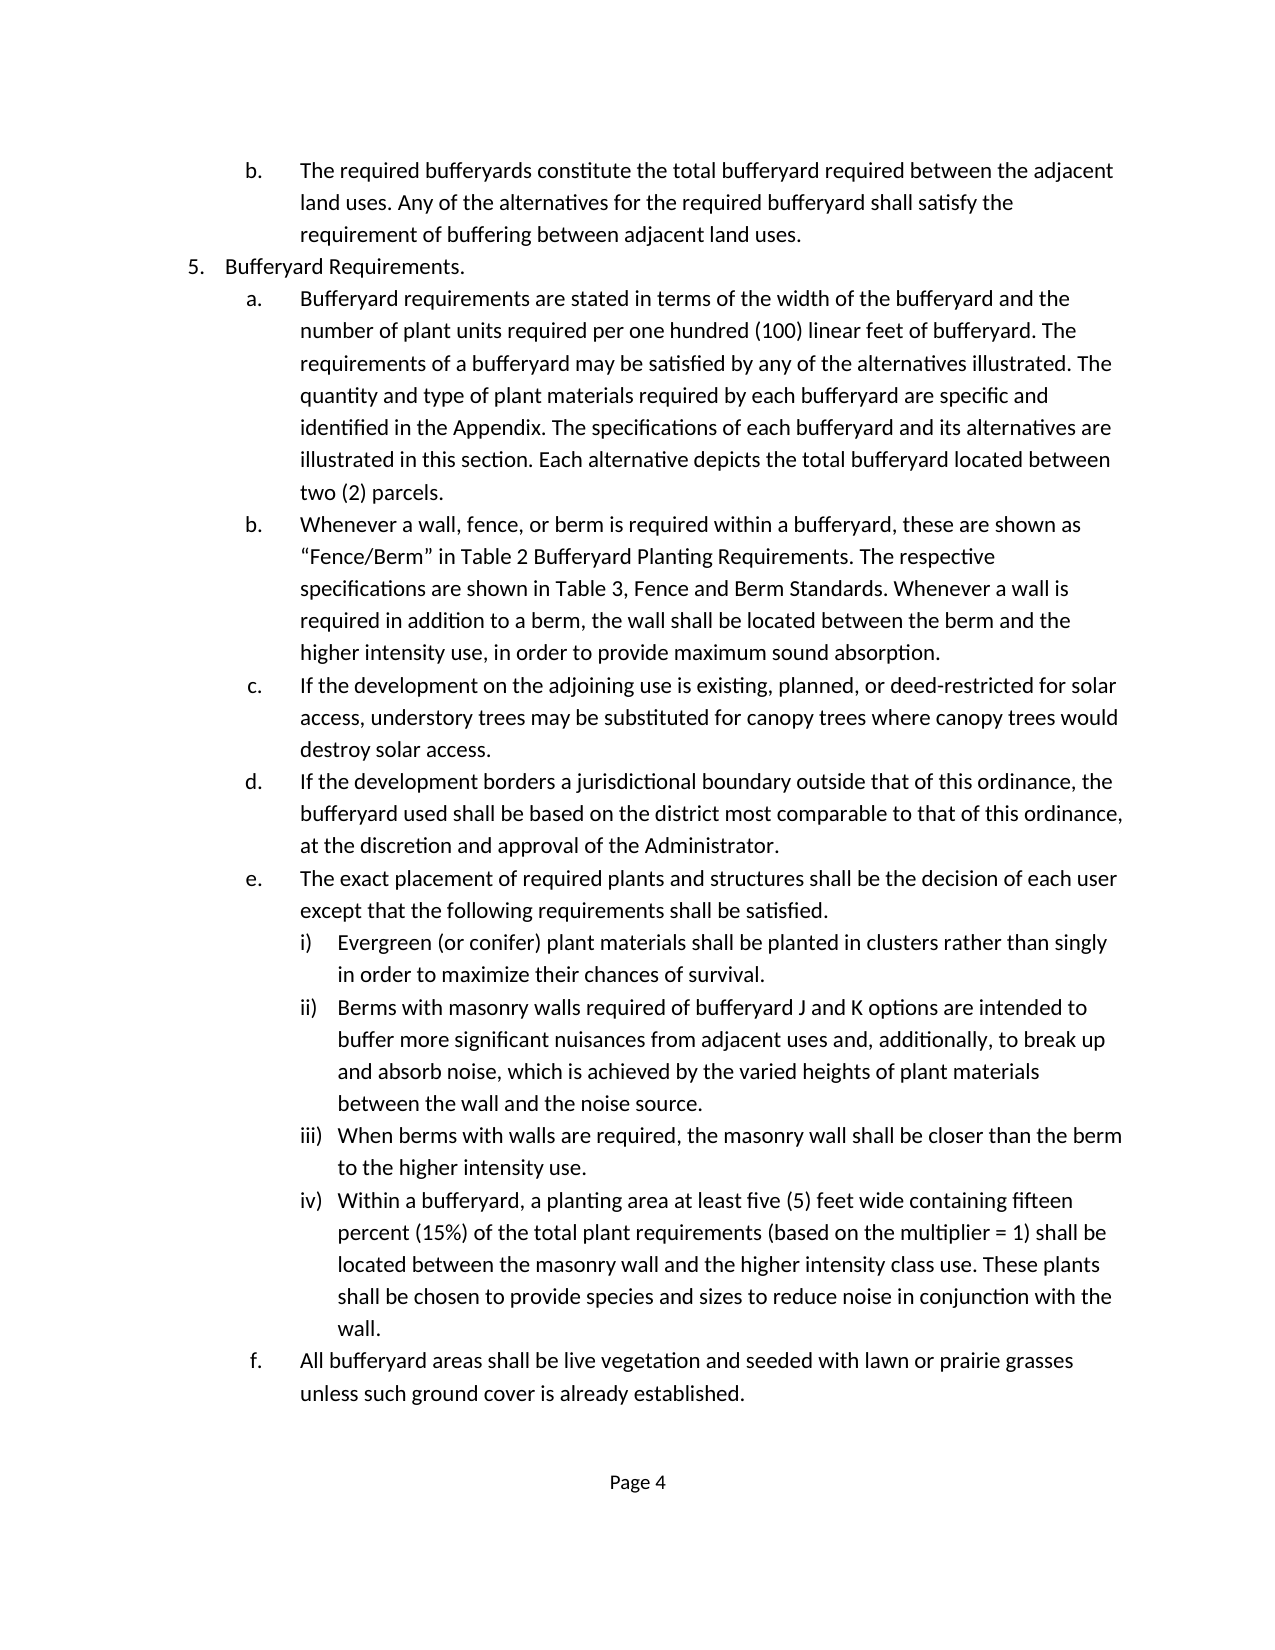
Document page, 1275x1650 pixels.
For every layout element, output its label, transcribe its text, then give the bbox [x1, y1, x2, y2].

list When berms with walls are required, the masonry wall shall be closer than the berm to the higher intensity use. [300, 1121, 1125, 1182]
list If the development on the adjoining use is existing, planned, or deed-restricted for solar access, understory trees may be substituted for canopy trees where canopy trees would destroy solar access. [262, 671, 1125, 763]
list All bufferyard areas shall be live vegetation and seeded with lawn or prairie grasses unless such ground cover is already established. [262, 1347, 1125, 1407]
list Whenever a wall, fence, or berm is required within a bufferyard, these are shown as “Fence/Berm” in Table 2 Bufferyard Planting Requirements. The respective specifications are shown in Table 3, Fence and Berm Standards. Whenever a wall is required in addition to a berm, the wall shall be located between the berm and the higher intensity use, in order to provide maximum sound absorption. [262, 510, 1125, 667]
list The required bufferyards constitute the total bufferyard required between the adjacent land uses. Any of the alternatives for the required bufferyard shall satisfy the requirement of buffering between adjacent land uses. [262, 156, 1125, 248]
list Within a bufferyard, a planting area at least five (5) feet wide containing fifteen percent (15%) of the total plant requirements (based on the multiplier = 1) shall be located between the masonry wall and the higher intensity class use. These plants shall be chosen to provide species and sizes to reduce noise in conjunction with the wall. [300, 1186, 1125, 1342]
list Evergreen (or conifer) plant materials shall be planted in clusters rather than singly in order to maximize their chances of survival. [300, 928, 1125, 988]
list The exact placement of required plants and structures shall be the decision of each user except that the following requirements shall be satisfied. [262, 864, 1125, 924]
list If the development borders a jurisdictional boundary outside that of this ordinance, the bufferyard used shall be based on the district most comparable to that of this ordinance, at the discretion and approval of the Administrator. [262, 767, 1125, 860]
list Berms with masonry walls required of bufferyard J and K options are intended to buffer more significant nuisances from adjacent uses and, additionally, to break up and absorb noise, which is achieved by the varied heights of plant materials between the wall and the noise source. [300, 993, 1125, 1117]
list Bufferyard requirements are stated in terms of the width of the bufferyard and the number of plant units required per one hundred (100) linear feet of bufferyard. The requirements of a bufferyard may be satisfied by any of the alternatives illustrated. The quantity and type of plant materials required by each bufferyard are specific and identified in the Appendix. The specifications of each bufferyard and its alternatives are illustrated in this section. Each alternative depicts the total bufferyard located between two (2) parcels. [262, 284, 1125, 506]
list Bufferyard Requirements. [187, 252, 1125, 280]
